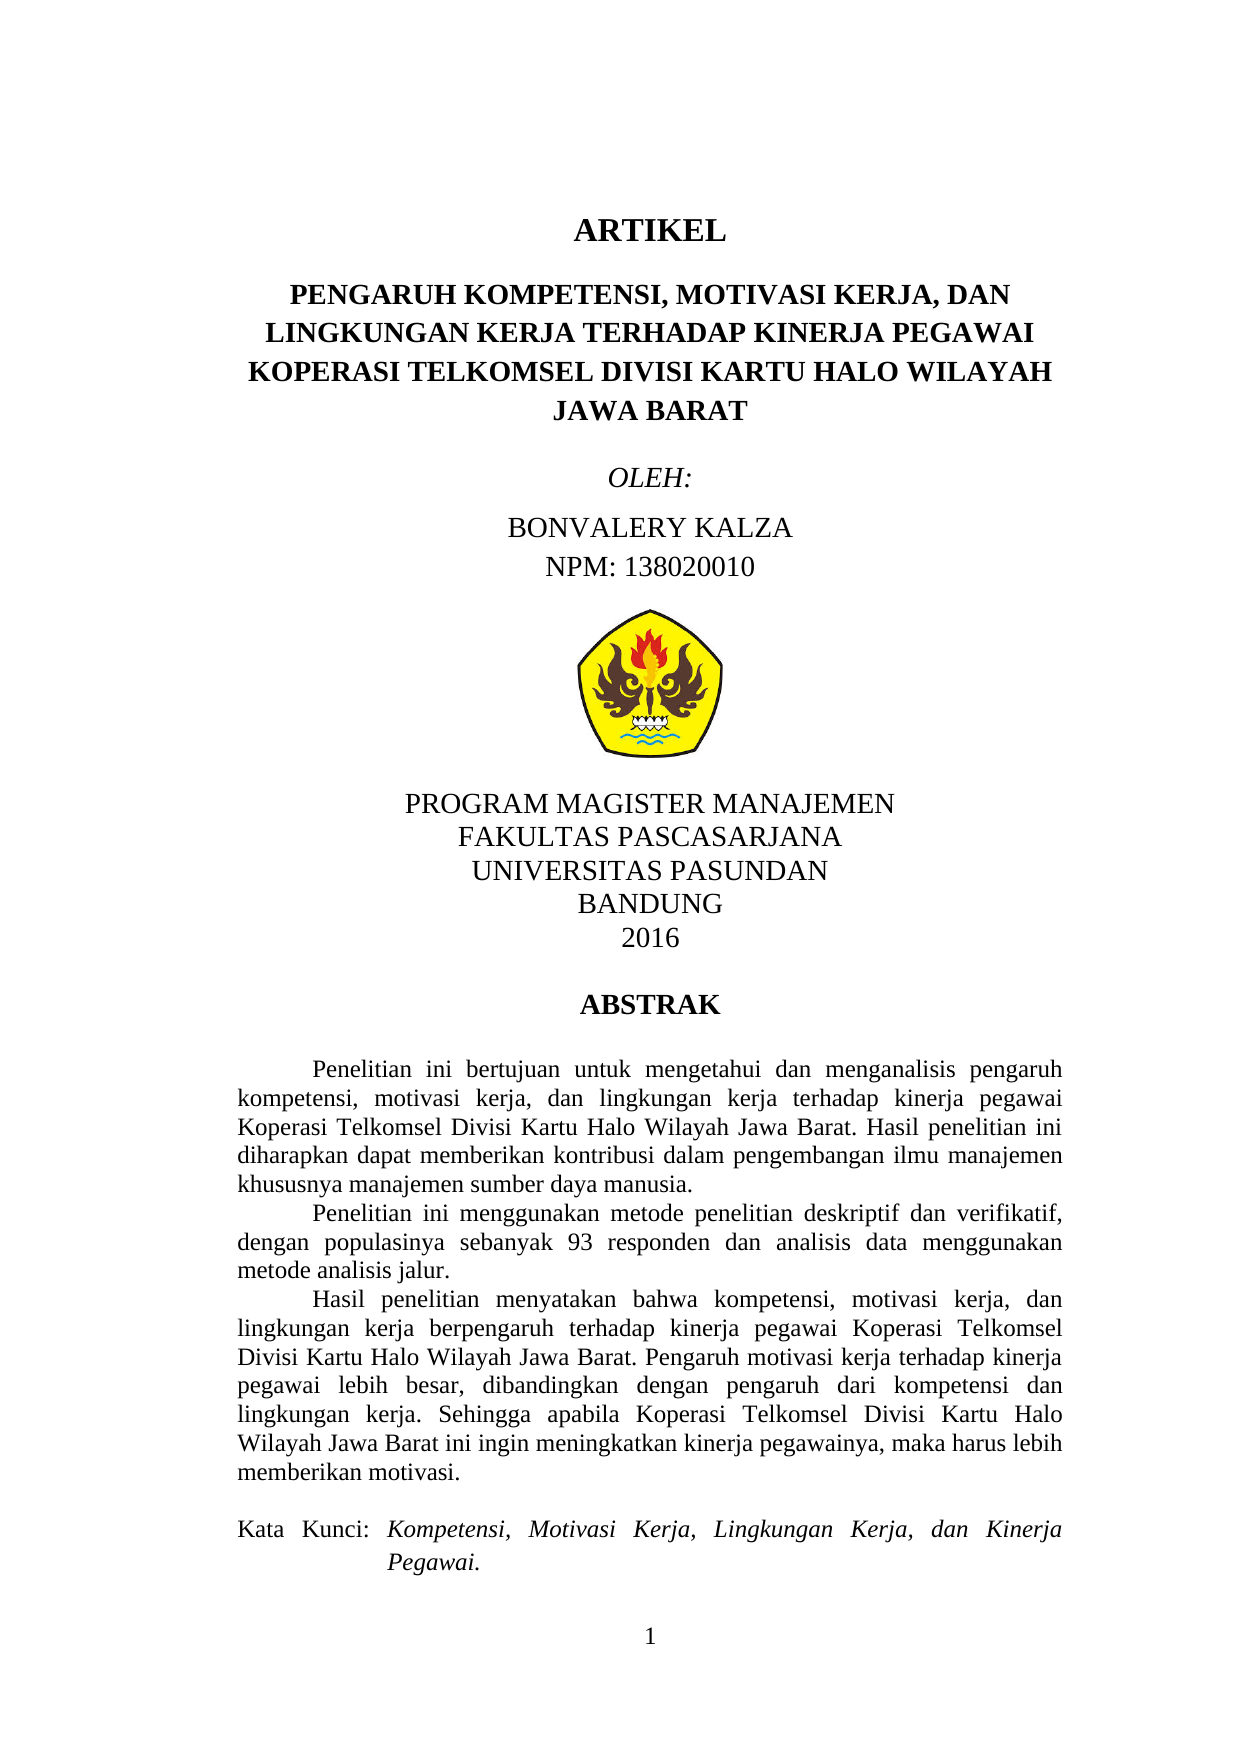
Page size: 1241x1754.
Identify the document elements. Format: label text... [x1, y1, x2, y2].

text BONVALERY KALZA [237, 510, 1063, 544]
text FAKULTAS PASCASARJANA [237, 819, 1063, 853]
text UNIVERSITAS PASUNDAN [237, 853, 1063, 887]
text 2016 [237, 920, 1063, 954]
text ABSTRAK [237, 987, 1063, 1021]
picture [577, 609, 723, 758]
subtitle PENGARUH KOMPETENSI, MOTIVASI KERJA, DAN LINGKUNGAN KERJA TERHADAP KINERJA PEGAWAI KOPERASI TELKOMSEL DIVISI KARTU HALO WILAYAH JAWA BARAT [237, 277, 1063, 426]
text Penelitian ini menggunakan metode penelitian deskriptif dan verifikatif, dengan populasinya sebanyak 93 responden dan analisis data menggunakan metode analisis jalur. [237, 1198, 1063, 1284]
text OLEH: [237, 460, 1063, 493]
text Kata Kunci: Kompetensi, Motivasi Kerja, Lingkungan Kerja, dan Kinerja Pegawai. [237, 1514, 1063, 1577]
text Penelitian ini bertujuan untuk mengetahui dan menganalisis pengaruh kompetensi, motivasi kerja, dan lingkungan kerja terhadap kinerja pegawai Koperasi Telkomsel Divisi Kartu Halo Wilayah Jawa Barat. Hasil penelitian ini diharapkan dapat memberikan kontribusi dalam pengembangan ilmu manajemen khususnya manajemen sumber daya manusia. [237, 1054, 1063, 1198]
text NPM: 138020010 [237, 549, 1063, 582]
text Hasil penelitian menyatakan bahwa kompetensi, motivasi kerja, dan lingkungan kerja berpengaruh terhadap kinerja pegawai Koperasi Telkomsel Divisi Kartu Halo Wilayah Jawa Barat. Pengaruh motivasi kerja terhadap kinerja pegawai lebih besar, dibandingkan dengan pengaruh dari kompetensi dan lingkungan kerja. Sehingga apabila Koperasi Telkomsel Divisi Kartu Halo Wilayah Jawa Barat ini ingin meningkatkan kinerja pegawainya, maka harus lebih memberikan motivasi. [237, 1284, 1063, 1486]
subtitle ARTIKEL [237, 210, 1063, 248]
text PROGRAM MAGISTER MANAJEMEN [237, 786, 1063, 819]
